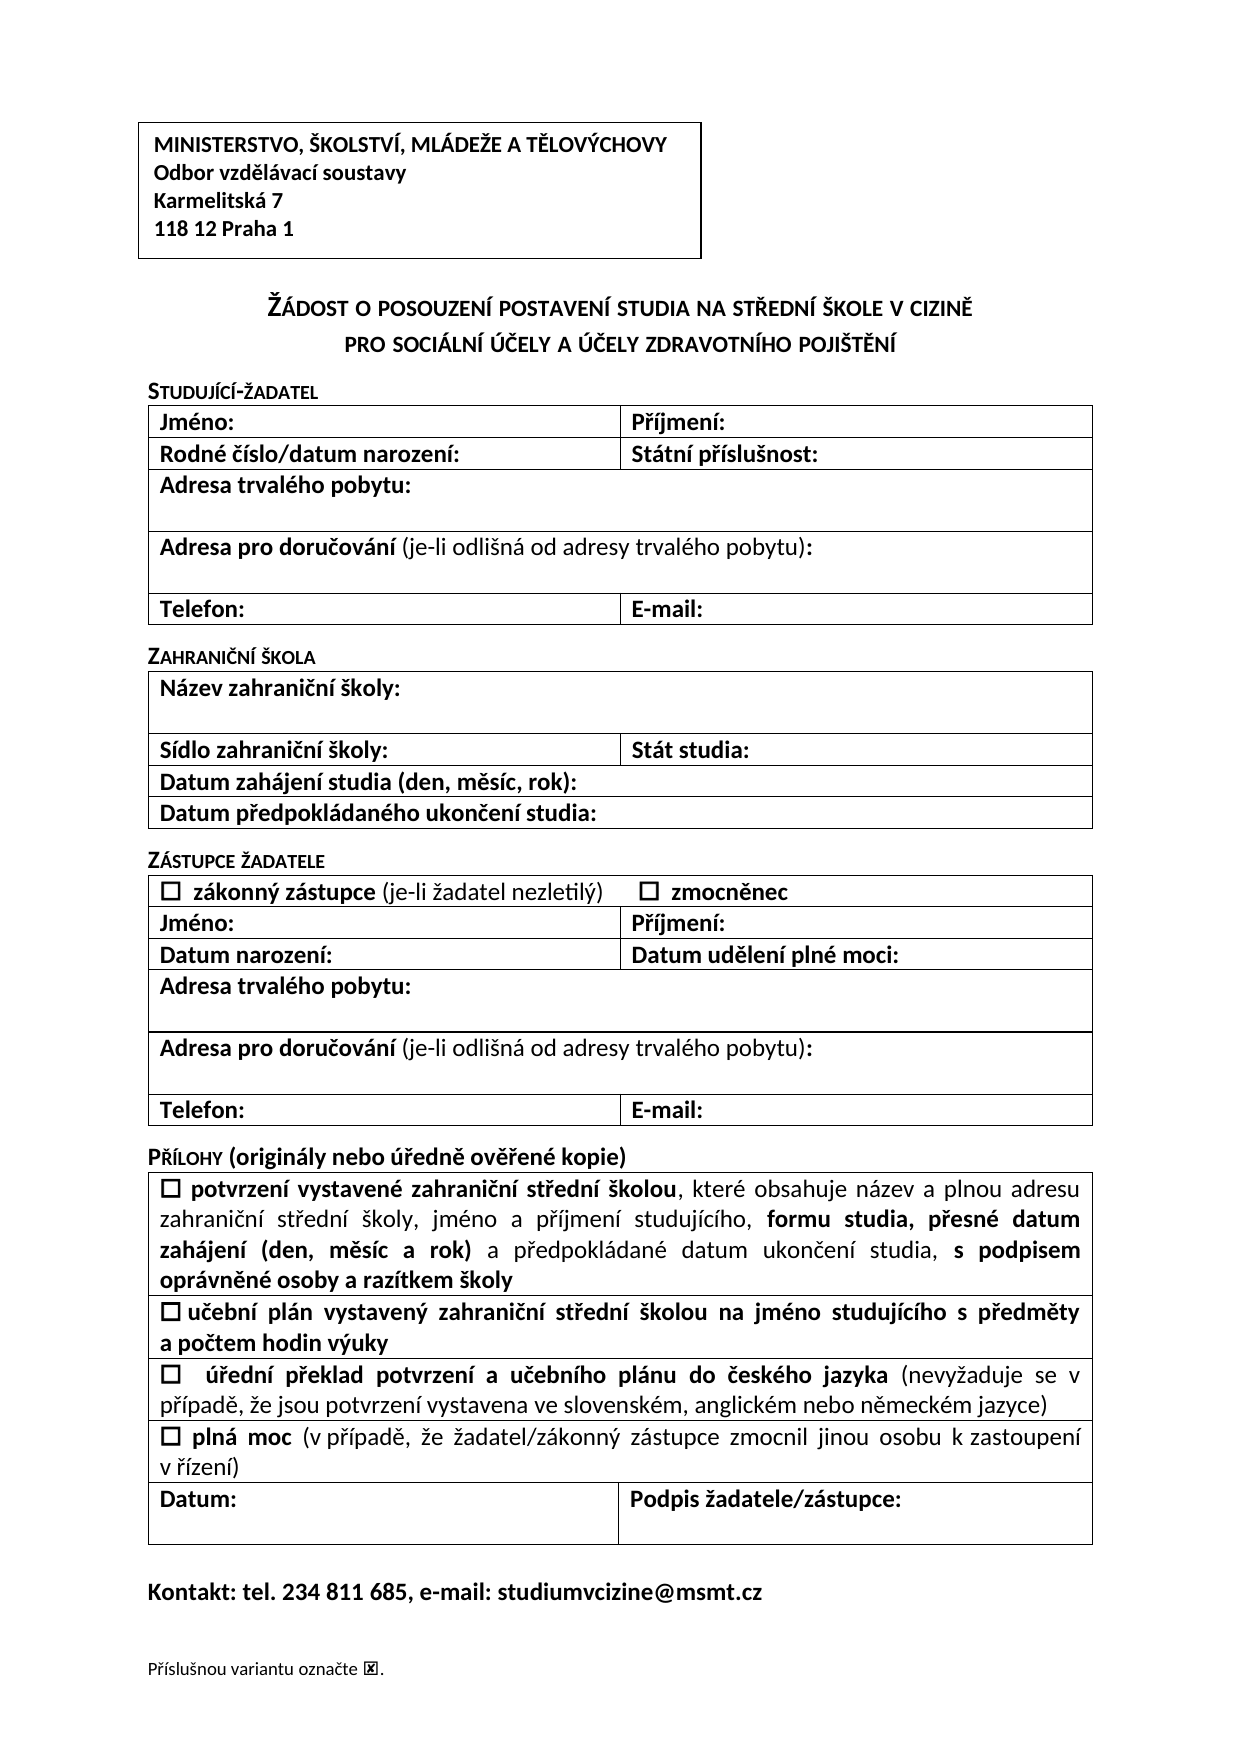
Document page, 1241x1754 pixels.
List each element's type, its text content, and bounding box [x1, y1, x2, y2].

table_cell Sídlo zahraniční školy: [149, 734, 620, 765]
table_cell Rodné číslo/datum narození: [149, 438, 620, 468]
table_cell Adresa pro doručování (je-li odlišná od adresy trvalého pobytu): [149, 1033, 1092, 1093]
table_header Jméno: [149, 406, 620, 437]
table_cell E-mail: [621, 1095, 1092, 1125]
text Studující-žadatel [148, 375, 1092, 405]
table_cell Datum narození: [149, 939, 620, 969]
table_cell Státní příslušnost: [621, 438, 1092, 468]
table_cell E-mail: [621, 594, 1092, 624]
text Zástupce žadatele [148, 844, 1092, 875]
table_header Název zahraniční školy: [149, 672, 1092, 733]
table_cell úřední překlad potvrzení a učebního plánu do českého jazyka (nevyžaduje se v případě, že jsou potvrzení vystavena ve slovenském, anglickém nebo německém jazyce) [149, 1359, 1092, 1420]
text Kontakt: tel. 234 811 685, e-mail: studiumvcizine@msmt.cz [148, 1576, 1092, 1606]
table_cell učební plán vystavený zahraniční střední školou na jméno studujícího s předměty a počtem hodin výuky [149, 1296, 1092, 1358]
table_header zákonný zástupce (je-li žadatel nezletilý) zmocněnec [149, 876, 1092, 906]
table_header Příjmení: [621, 406, 1092, 437]
table_cell Telefon: [149, 1095, 620, 1125]
text Zahraniční škola [148, 641, 1092, 671]
table_cell Telefon: [149, 594, 620, 624]
table_cell Datum udělení plné moci: [621, 939, 1092, 969]
table_cell Stát studia: [621, 734, 1092, 765]
table_cell Podpis žadatele/zástupce: [619, 1483, 1092, 1544]
table_cell Adresa trvalého pobytu: [149, 470, 1092, 531]
subtitle pro sociální účely a účely zdravotního pojištění [148, 324, 1092, 359]
table_cell Adresa pro doručování (je-li odlišná od adresy trvalého pobytu): [149, 532, 1092, 593]
table_cell Jméno: [149, 907, 620, 938]
table_cell Datum zahájení studia (den, měsíc, rok): [149, 766, 1092, 796]
table_cell Datum předpokládaného ukončení studia: [149, 797, 1092, 828]
table_cell Adresa trvalého pobytu: [149, 970, 1092, 1031]
table_cell Datum: [149, 1483, 618, 1544]
subtitle Žádost o posouzení postavení studia na střední škole v cizině [148, 288, 1092, 324]
table_header potvrzení vystavené zahraniční střední školou, které obsahuje název a plnou adresu zahraniční střední školy, jméno a příjmení studujícího, formu studia, přesné datum zahájení (den, měsíc a rok) a předpokládané datum ukončení studia, s podpisem oprávněné osoby a razítkem školy [149, 1173, 1092, 1295]
table_cell plná moc (v případě, že žadatel/zákonný zástupce zmocnil jinou osobu k zastoupení v řízení) [149, 1421, 1092, 1482]
text Přílohy (originály nebo úředně ověřené kopie) [148, 1141, 1092, 1172]
table_cell Příjmení: [621, 907, 1092, 938]
